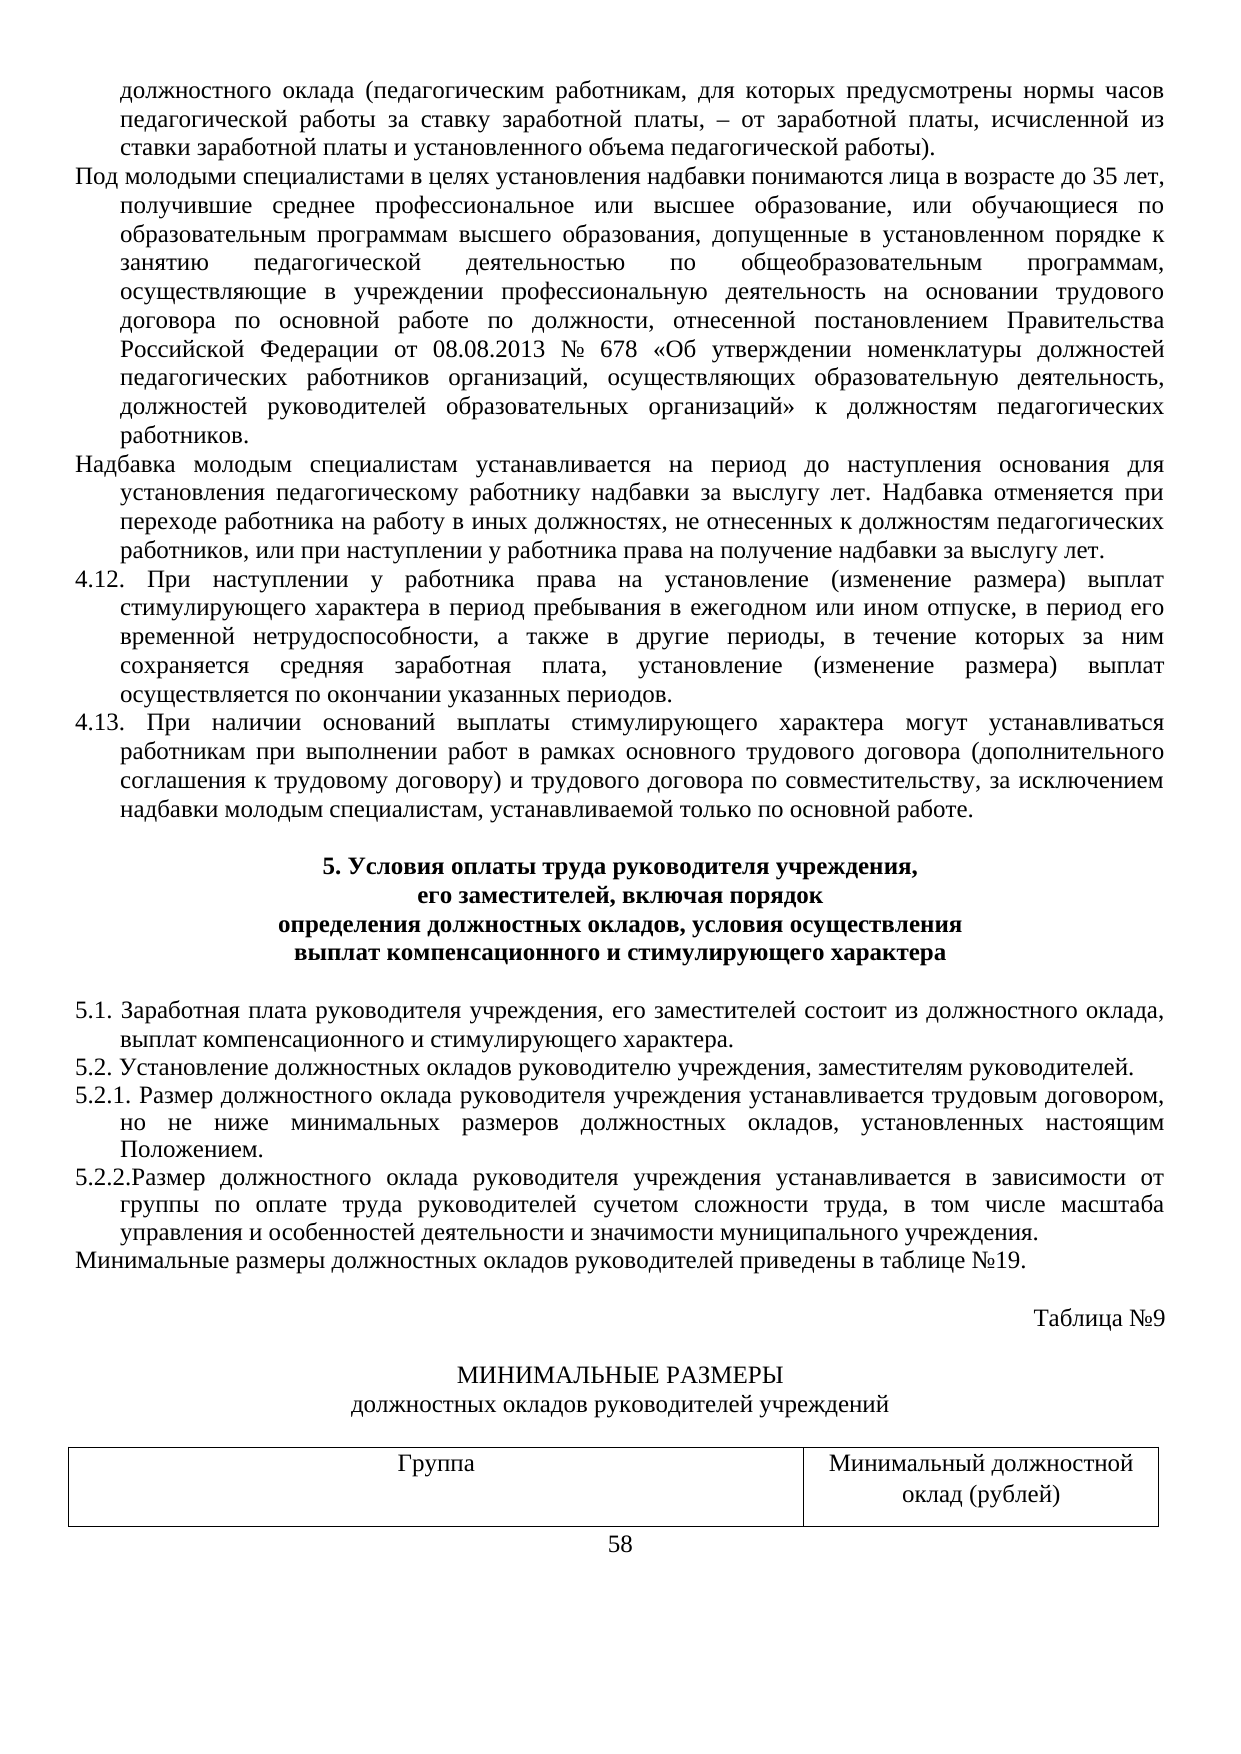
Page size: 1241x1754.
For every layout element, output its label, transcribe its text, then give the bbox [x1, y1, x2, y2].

list его заместителей, включая порядок [75, 880, 1165, 909]
list 4.13. При наличии оснований выплаты стимулирующего характера могут устанавливаться работникам при выполнении работ в рамках основного трудового договора (дополнительного соглашения к трудовому договору) и трудового договора по совместительству, за исключением надбавки молодым специалистам, устанавливаемой только по основной работе. [75, 707, 1165, 822]
list Под молодыми специалистами в целях установления надбавки понимаются лица в возрасте до 35 лет, получившие среднее профессиональное или высшее образование, или обучающиеся по образовательным программам высшего образования, допущенные в установленном порядке к занятию педагогической деятельностью по общеобразовательным программам, осуществляющие в учреждении профессиональную деятельность на основании трудового договора по основной работе по должности, отнесенной постановлением Правительства Российской Федерации от 08.08.2013 № 678 «Об утверждении номенклатуры должностей педагогических работников организаций, осуществляющих образовательную деятельность, должностей руководителей образовательных организаций» к должностям педагогических работников. [75, 161, 1165, 449]
list должностных окладов руководителей учреждений [75, 1389, 1165, 1418]
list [75, 75, 1165, 161]
list Надбавка молодым специалистам устанавливается на период до наступления основания для установления педагогическому работнику надбавки за выслугу лет. Надбавка отменяется при переходе работника на работу в иных должностях, не отнесенных к должностям педагогических работников, или при наступлении у работника права на получение надбавки за выслугу лет. [75, 449, 1165, 564]
list 5.1. Заработная плата руководителя учреждения, его заместителей состоит из должностного оклада, выплат компенсационного и стимулирующего характера. [75, 995, 1165, 1052]
list 5. Условия оплаты труда руководителя учреждения, [75, 851, 1165, 880]
list 4.12. При наступлении у работника права на установление (изменение размера) выплат стимулирующего характера в период пребывания в ежегодном или ином отпуске, в период его временной нетрудоспособности, а также в другие периоды, в течение которых за ним сохраняется средняя заработная плата, установление (изменение размера) выплат осуществляется по окончании указанных периодов. [75, 564, 1165, 707]
list 5.2.1. Размер должностного оклада руководителя учреждения устанавливается трудовым договором, но не ниже минимальных размеров должностных окладов, установленных настоящим Положением. [75, 1081, 1165, 1163]
list 5.2.2.Размер должностного оклада руководителя учреждения устанавливается в зависимости от группы по оплате труда руководителей сучетом сложности труда, в том числе масштаба управления и особенностей деятельности и значимости муниципального учреждения. [75, 1163, 1165, 1245]
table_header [69, 1448, 803, 1526]
list Минимальные размеры должностных окладов руководителей приведены в таблице №19. [75, 1245, 1165, 1274]
list Таблица №9 [75, 1303, 1165, 1332]
list 5.2. Установление должностных окладов руководителю учреждения, заместителям руководителей. [75, 1052, 1165, 1081]
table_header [804, 1448, 1158, 1526]
list МИНИМАЛЬНЫЕ РАЗМЕРЫ [75, 1360, 1165, 1389]
list выплат компенсационного и стимулирующего характера [75, 937, 1165, 966]
list определения должностных окладов, условия осуществления [75, 909, 1165, 937]
